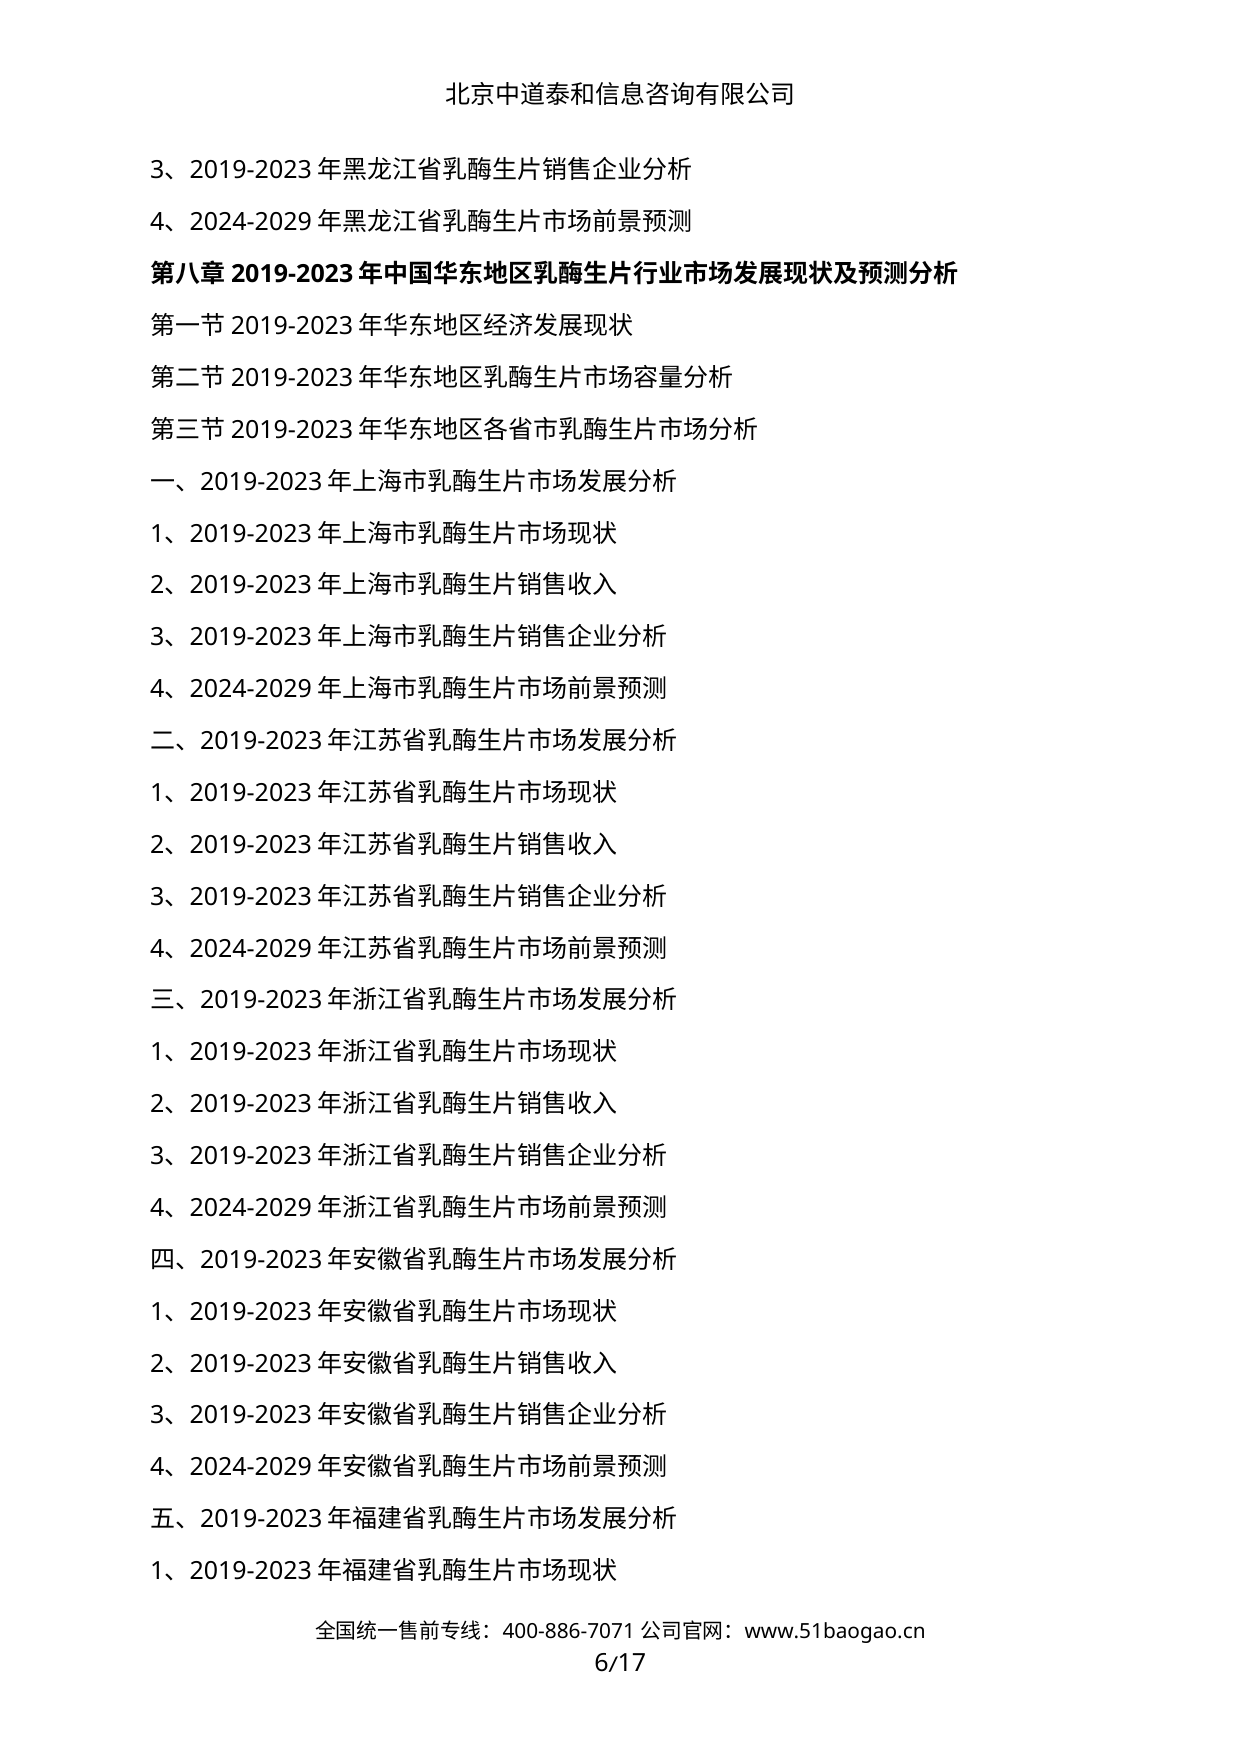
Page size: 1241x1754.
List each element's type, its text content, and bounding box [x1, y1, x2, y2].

text 三、2019-2023年浙江省乳酶生片市场发展分析 [150, 980, 1090, 1016]
text 4、2024-2029年上海市乳酶生片市场前景预测 [150, 669, 1090, 705]
text 4、2024-2029年江苏省乳酶生片市场前景预测 [150, 928, 1090, 964]
text 四、2019-2023年安徽省乳酶生片市场发展分析 [150, 1239, 1090, 1276]
text 五、2019-2023年福建省乳酶生片市场发展分析 [150, 1499, 1090, 1535]
text 2、2019-2023年浙江省乳酶生片销售收入 [150, 1084, 1090, 1120]
text 1、2019-2023年安徽省乳酶生片市场现状 [150, 1291, 1090, 1327]
text 2、2019-2023年安徽省乳酶生片销售收入 [150, 1343, 1090, 1379]
text 2、2019-2023年上海市乳酶生片销售收入 [150, 565, 1090, 601]
text 一、2019-2023年上海市乳酶生片市场发展分析 [150, 461, 1090, 497]
text 4、2024-2029年安徽省乳酶生片市场前景预测 [150, 1447, 1090, 1483]
text 1、2019-2023年浙江省乳酶生片市场现状 [150, 1032, 1090, 1068]
text 3、2019-2023年江苏省乳酶生片销售企业分析 [150, 876, 1090, 912]
text 4、2024-2029年黑龙江省乳酶生片市场前景预测 [150, 202, 1090, 238]
text 第三节 2019-2023年华东地区各省市乳酶生片市场分析 [150, 409, 1090, 446]
text 1、2019-2023年上海市乳酶生片市场现状 [150, 513, 1090, 549]
text 第二节 2019-2023年华东地区乳酶生片市场容量分析 [150, 357, 1090, 394]
text 2、2019-2023年江苏省乳酶生片销售收入 [150, 824, 1090, 861]
text 1、2019-2023年江苏省乳酶生片市场现状 [150, 772, 1090, 809]
text 3、2019-2023年安徽省乳酶生片销售企业分析 [150, 1395, 1090, 1431]
text 第八章 2019-2023年中国华东地区乳酶生片行业市场发展现状及预测分析 [150, 254, 1090, 290]
text 3、2019-2023年浙江省乳酶生片销售企业分析 [150, 1136, 1090, 1172]
text 第一节 2019-2023年华东地区经济发展现状 [150, 306, 1090, 342]
text 4、2024-2029年浙江省乳酶生片市场前景预测 [150, 1187, 1090, 1224]
text 二、2019-2023年江苏省乳酶生片市场发展分析 [150, 721, 1090, 757]
text 3、2019-2023年上海市乳酶生片销售企业分析 [150, 617, 1090, 653]
text 1、2019-2023年福建省乳酶生片市场现状 [150, 1551, 1090, 1587]
text 3、2019-2023年黑龙江省乳酶生片销售企业分析 [150, 150, 1090, 186]
